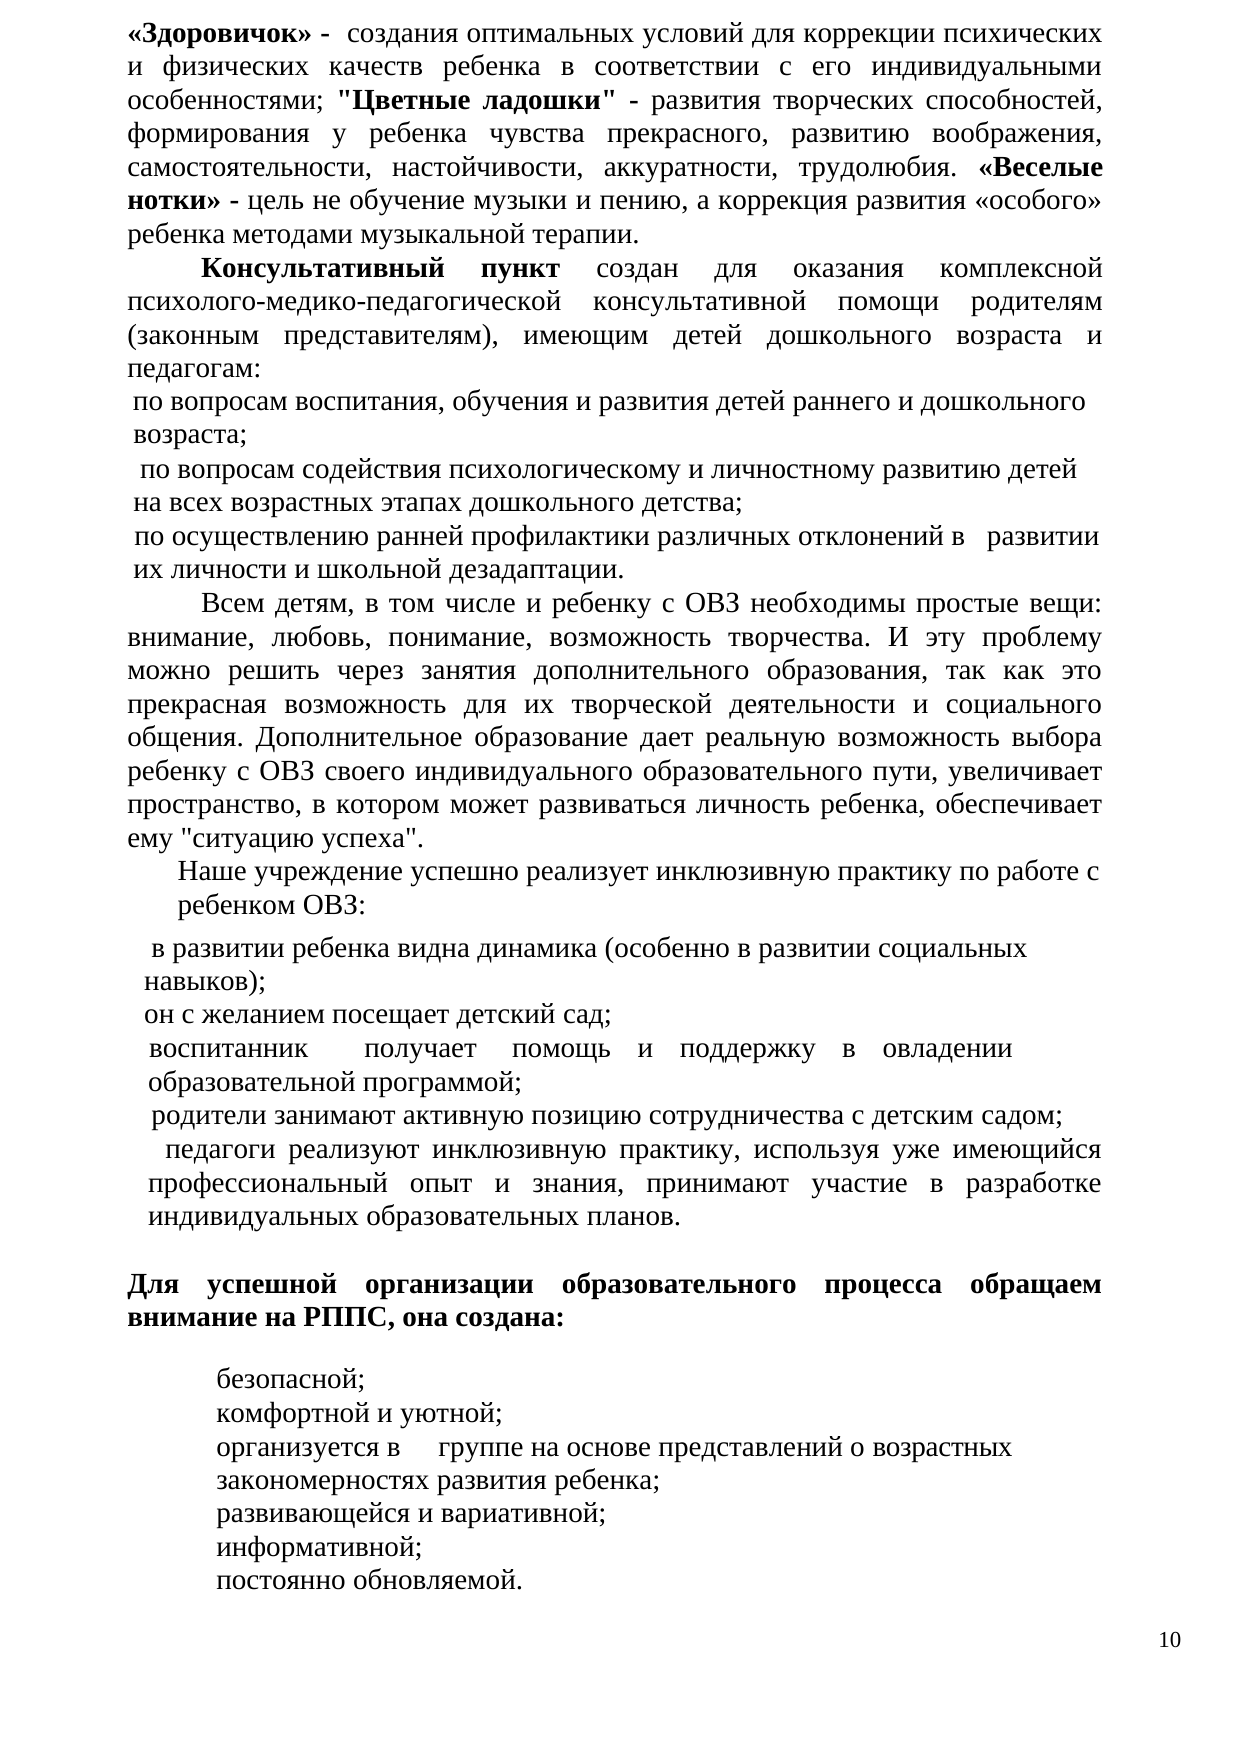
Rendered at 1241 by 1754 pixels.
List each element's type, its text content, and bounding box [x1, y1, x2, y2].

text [127, 15, 1103, 249]
list родители занимают активную позицию сотрудничества с детским садом; [144, 1098, 1137, 1131]
text закономерностях развития ребенка; [216, 1462, 1102, 1496]
list педагоги реализуют инклюзивную практику, используя уже имеющийся профессиональный опыт и знания, принимают участие в разработке индивидуальных образовательных планов. [127, 1131, 1102, 1232]
text Для успешной организации образовательного процесса обращаем внимание на РППС, она создана: [127, 1266, 1103, 1333]
list воспитанник получает помощь и поддержку в овладении образовательной программой; [127, 1031, 1102, 1098]
list в развитии ребенка видна динамика (особенно в развитии социальных навыков); [144, 930, 1137, 997]
text информативной; [216, 1529, 1137, 1563]
text Консультативный пункт создан для оказания комплексной психолого-медико-педагогической консультативной помощи родителям (законным представителям), имеющим детей дошкольного возраста и педагогам: [127, 250, 1103, 384]
text комфортной и уютной; [216, 1395, 1137, 1429]
text постоянно обновляемой. [216, 1563, 1137, 1596]
list он с желанием посещает детский сад; [144, 997, 1137, 1031]
text организуется в группе на основе представлений о возрастных [216, 1429, 1102, 1462]
text по вопросам воспитания, обучения и развития детей раннего и дошкольного возраста; [103, 384, 1137, 451]
text развивающейся и вариативной; [216, 1496, 1137, 1529]
text Наше учреждение успешно реализует инклюзивную практику по работе с ребенком ОВЗ: [177, 853, 1137, 921]
text Всем детям, в том числе и ребенку с ОВЗ необходимы простые вещи: внимание, любовь, понимание, возможность творчества. И эту проблему можно решить через занятия дополнительного образования, так как это прекрасная возможность для их творческой деятельности и социального общения. Дополнительное образование дает реальную возможность выбора ребенку с ОВЗ своего индивидуального образовательного пути, увеличивает пространство, в котором может развиваться личность ребенка, обеспечивает ему "ситуацию успеха". [127, 585, 1103, 853]
list по вопросам содействия психологическому и личностному развитию детей на всех возрастных этапах дошкольного детства; [89, 451, 1107, 518]
list по осуществлению ранней профилактики различных отклонений в развитии их личности и школьной дезадаптации. [112, 518, 1107, 585]
text безопасной; [216, 1361, 1137, 1395]
